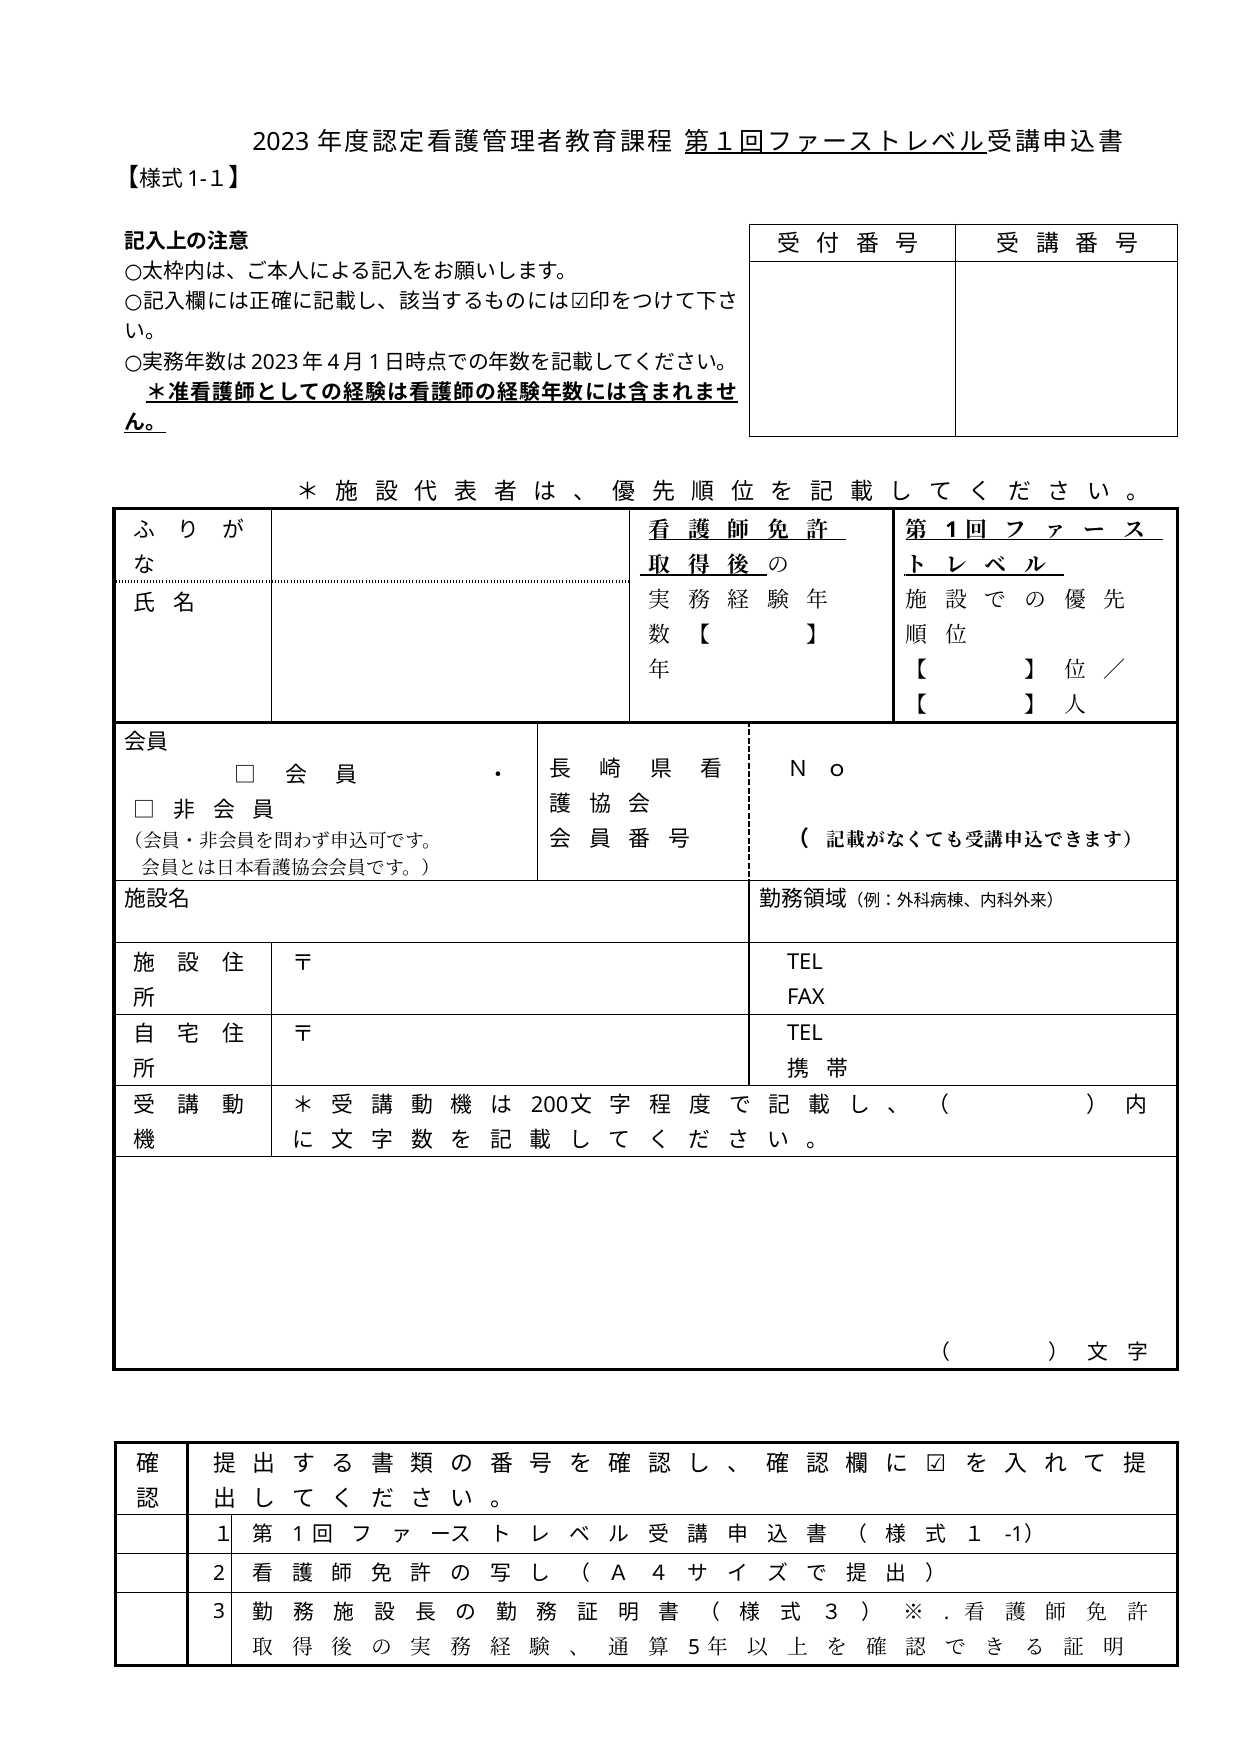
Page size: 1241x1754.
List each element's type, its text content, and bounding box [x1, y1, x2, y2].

table_cell 看護師免許の写し（Ａ４サイズで提出） [232, 1554, 1176, 1592]
table_header 記入上の注意 ○太枠内は、ご本人による記入をお願いします。 ○記入欄には正確に記載し、該当するものには☑印をつけて下さい。 ○実務年数は2023年4月1日時点での年数を記載してください。 ＊准看護師としての経験は看護師の経験年数には含まれません。 [114, 224, 749, 436]
table_header 受講番号 [956, 225, 1177, 261]
table_cell 氏名 [116, 580, 271, 721]
table_cell [956, 262, 1177, 436]
table_cell [117, 1515, 186, 1553]
table_cell 3 [189, 1593, 231, 1663]
table_cell [750, 262, 955, 436]
table_cell １ [189, 1515, 231, 1553]
table_cell [117, 1593, 186, 1663]
table_cell TEL FAX [750, 943, 1176, 1013]
table_cell 第1回ファーストレベル受講申込書（様式１-1） [232, 1515, 1176, 1553]
table_cell ふりがな [116, 510, 271, 580]
table_cell [272, 580, 629, 721]
table_cell [117, 1554, 186, 1592]
table_cell 自宅住所 [116, 1015, 271, 1085]
table_header 提出する書類の番号を確認し、確認欄に☑を入れて提出してください。 [189, 1444, 1176, 1514]
table_cell 勤務領域（例：外科病棟、内科外来） [750, 881, 1176, 942]
table_cell ＊施設代表者は、優先順位を記載してください。 [114, 436, 1177, 507]
table_cell 長崎県看護協会 会員番号 [538, 724, 749, 880]
table_cell 施設名 [116, 881, 748, 942]
table_cell 看護師免許取得後の 実務経験年数【 】年 [630, 510, 892, 721]
table_cell TEL 携帯 [750, 1015, 1176, 1085]
table_cell ＊受講動機は200文字程度で記載し、（ ）内に文字数を記載してください。 [272, 1086, 1176, 1156]
table_cell 〒 [272, 943, 748, 1013]
table_cell 受講動機 [116, 1086, 271, 1156]
table_cell 会員 □会員 ・ □非会員 （会員・非会員を問わず申込可です。 会員とは日本看護協会会員です。） [116, 724, 537, 880]
table_cell 施設住所 [116, 943, 271, 1013]
table_cell 勤務施設長の勤務証明書（様式３）※.看護師免許取得後の実務経験、通算5年以上を確認できる証明 [232, 1593, 1176, 1663]
table_header 受付番号 [750, 225, 955, 261]
table_header 確認 [117, 1444, 186, 1514]
table_cell 第1回ファーストレベル 施設での優先順位 【 】位／【 】人 [895, 510, 1176, 721]
table_cell 〒 [272, 1015, 748, 1085]
text 2023年度認定看護管理者教育課程 第１回ファーストレベル受講申込書 【様式1-１】 [114, 121, 1123, 194]
table_cell （ ）文字 [116, 1157, 1176, 1368]
table_cell Ｎｏ （記載がなくても受講申込できます） [749, 724, 1176, 880]
table_cell 2 [189, 1554, 231, 1592]
table_cell [272, 510, 629, 580]
